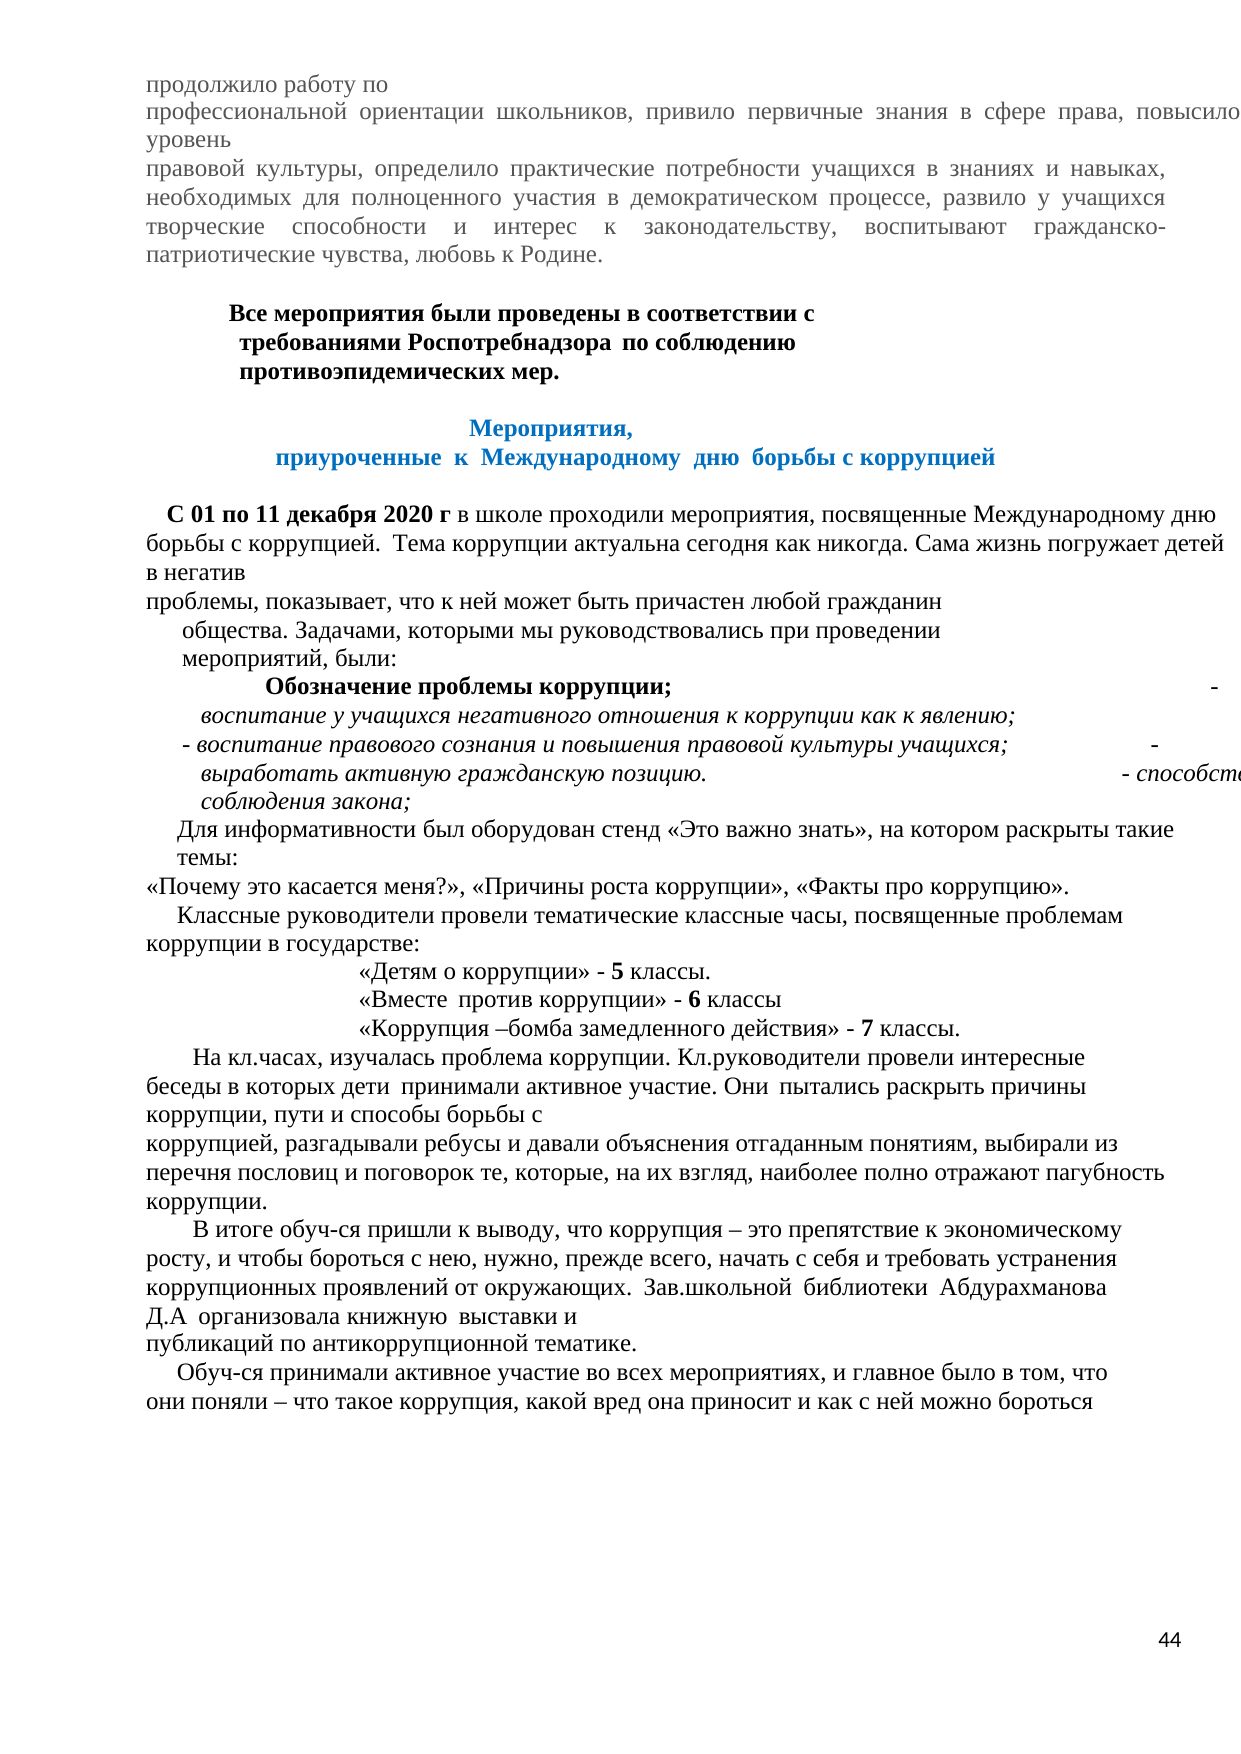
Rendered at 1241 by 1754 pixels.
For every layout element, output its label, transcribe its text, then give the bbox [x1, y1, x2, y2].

text - воспитание правового сознания и повышения правовой культуры учащихся; - выработать активную гражданскую позицию. - способствовать осознанию важности соблюдения закона; [182, 729, 1101, 815]
text проблемы, показывает, что к ней может быть причастен любой гражданин общества. Задачами, которыми мы руководствовались при проведении мероприятий, были: [146, 586, 957, 672]
text На кл.часах, изучалась проблема коррупции. Кл.руководители провели интересные беседы в которых дети принимали активное участие. Они пытались раскрыть причины коррупции, пути и способы борьбы с [146, 1042, 1163, 1128]
subtitle Обозначение проблемы коррупции; - [265, 672, 1240, 700]
text В итоге обуч-ся пришли к выводу, что коррупция – это препятствие к экономическому росту, и чтобы бороться с нею, нужно, прежде всего, начать с себя и требовать устранения коррупционных проявлений от окружающих. Зав.школьной библиотеки Абдурахманова Д.А организовала книжную выставки и [146, 1214, 1143, 1329]
text приуроченные к Международному дню борьбы с коррупцией [145, 442, 1126, 471]
text Для информативности был оборудован стенд «Это важно знать», на котором раскрыты такие темы: [177, 815, 1240, 871]
text Все мероприятия были проведены в соответствии с требованиями Роспотребнадзора по соблюдению противоэпидемических мер. [228, 298, 841, 384]
text «Вместе против коррупции» - 6 классы [358, 985, 1240, 1013]
text Классные руководители провели тематические классные часы, посвященные проблемам коррупции в государстве: [146, 900, 1126, 957]
text публикаций по антикоррупционной тематике. [146, 1329, 1240, 1357]
text «Детям о коррупции» - 5 классы. [358, 957, 1240, 985]
text воспитание у учащихся негативного отношения к коррупции как к явлению; [201, 700, 1240, 729]
text С 01 по 11 декабря 2020 г в школе проходили мероприятия, посвященные Международному дню борьбы с коррупцией. Тема коррупции актуальна сегодня как никогда. Сама жизнь погружает детей в негатив [146, 499, 1240, 586]
text «Почему это касается меня?», «Причины роста коррупции», «Факты про коррупцию». [146, 871, 1240, 900]
text коррупцией, разгадывали ребусы и давали объяснения отгаданным понятиям, выбирали из перечня пословиц и поговорок те, которые, на их взгляд, наиболее полно отражают пагубность коррупции. [146, 1128, 1179, 1214]
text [146, 69, 1179, 97]
text Обуч-ся принимали активное участие во всех мероприятиях, и главное было в том, что они поняли – что такое коррупция, какой вред она приносит и как с ней можно бороться [146, 1357, 1144, 1415]
text правовой культуры, определило практические потребности учащихся в знаниях и навыках, необходимых для полноценного участия в демократическом процессе, развило у учащихся творческие способности и интерес к законодательству, воспитывают гражданско-патриотические чувства, любовь к Родине. [146, 153, 1166, 268]
text «Коррупция –бомба замедленного действия» - 7 классы. [358, 1013, 1240, 1042]
text профессиональной ориентации школьников, привило первичные знания в сфере права, повысило уровень [146, 97, 1240, 153]
subtitle Мероприятия, [145, 413, 957, 442]
